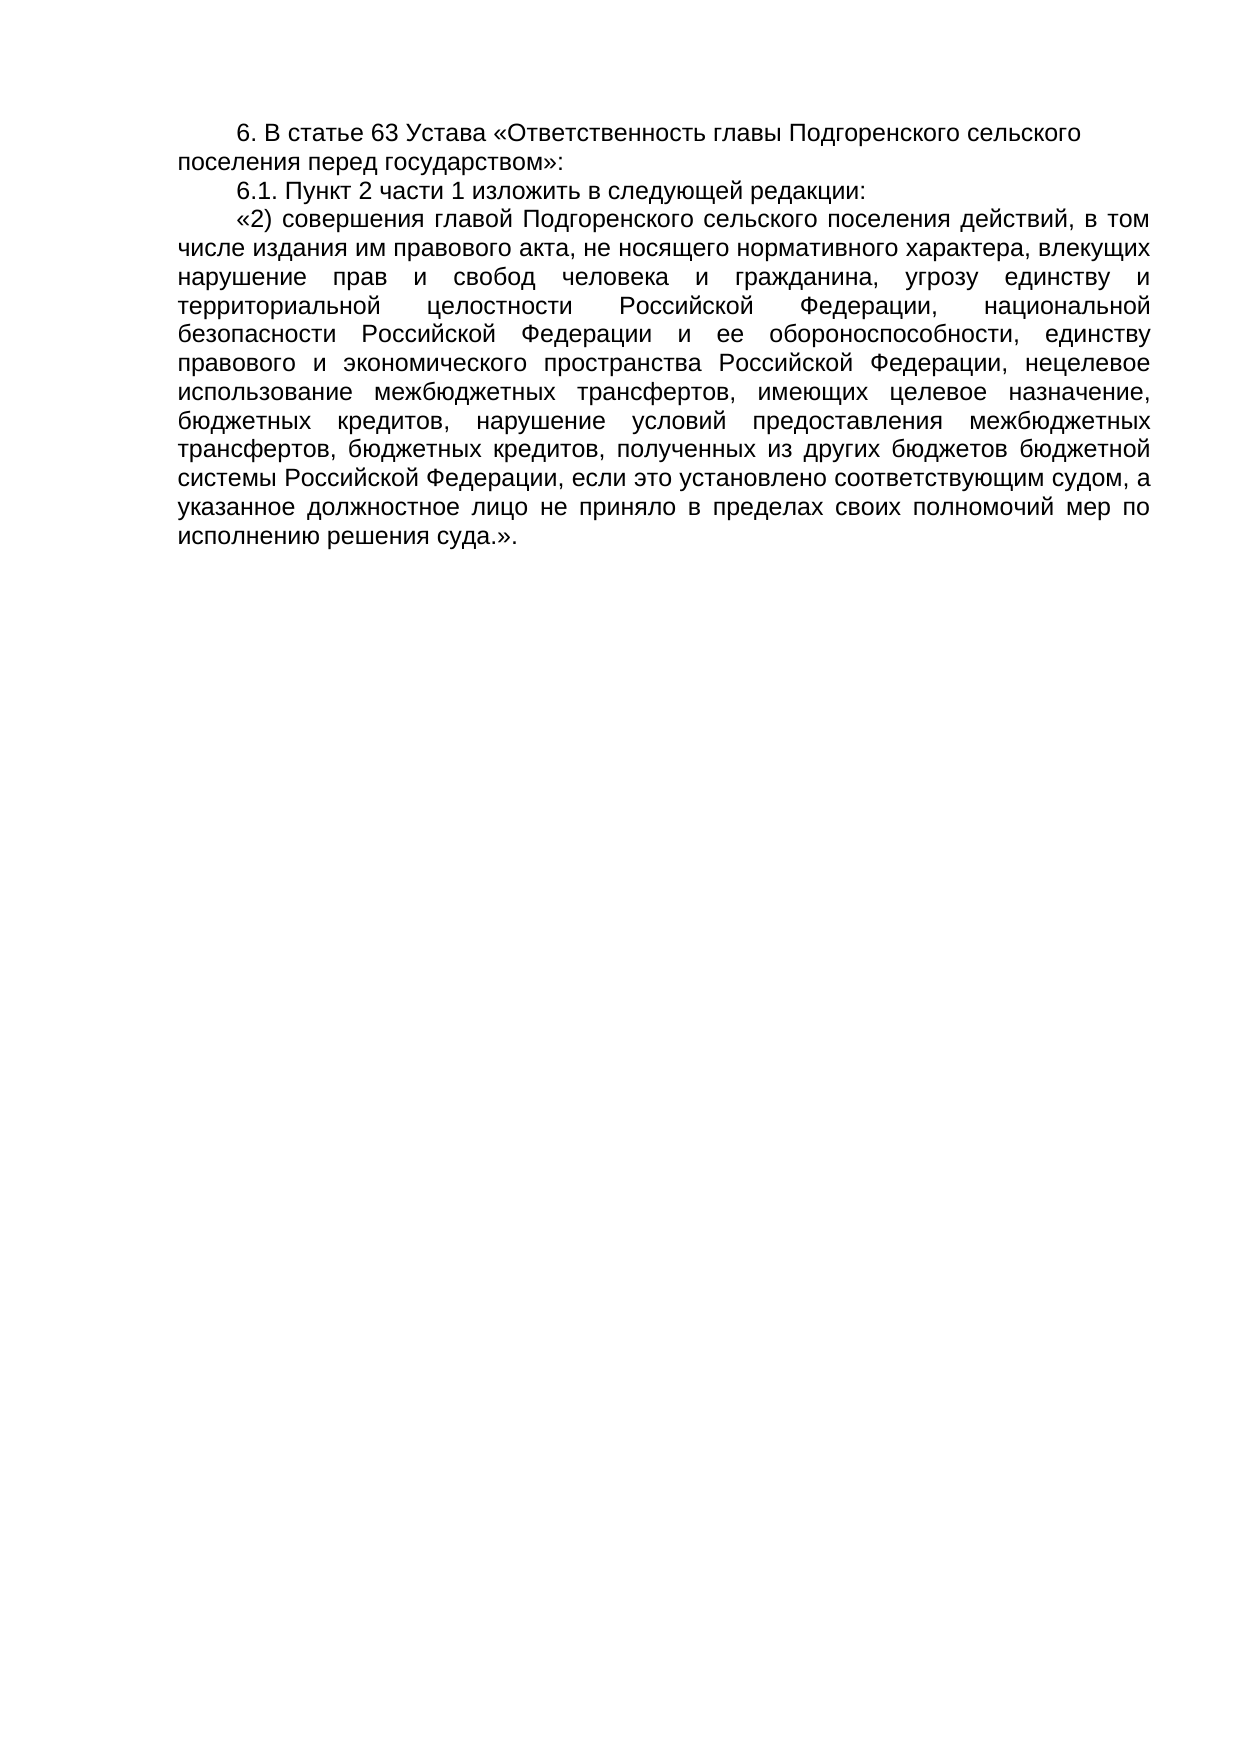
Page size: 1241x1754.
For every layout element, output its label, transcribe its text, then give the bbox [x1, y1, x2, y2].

text 6.1. Пункт 2 части 1 изложить в следующей редакции: [177, 176, 1152, 204]
text 6. В статье 63 Устава «Ответственность главы Подгоренского сельского поселения перед государством»: [177, 118, 1152, 176]
text «2) совершения главой Подгоренского сельского поселения действий, в том числе издания им правового акта, не носящего нормативного характера, влекущих нарушение прав и свобод человека и гражданина, угрозу единству и территориальной целостности Российской Федерации, национальной безопасности Российской Федерации и ее обороноспособности, единству правового и экономического пространства Российской Федерации, нецелевое использование межбюджетных трансфертов, имеющих целевое назначение, бюджетных кредитов, нарушение условий предоставления межбюджетных трансфертов, бюджетных кредитов, полученных из других бюджетов бюджетной системы Российской Федерации, если это установлено соответствующим судом, а указанное должностное лицо не приняло в пределах своих полномочий мер по исполнению решения суда.». [177, 204, 1152, 549]
